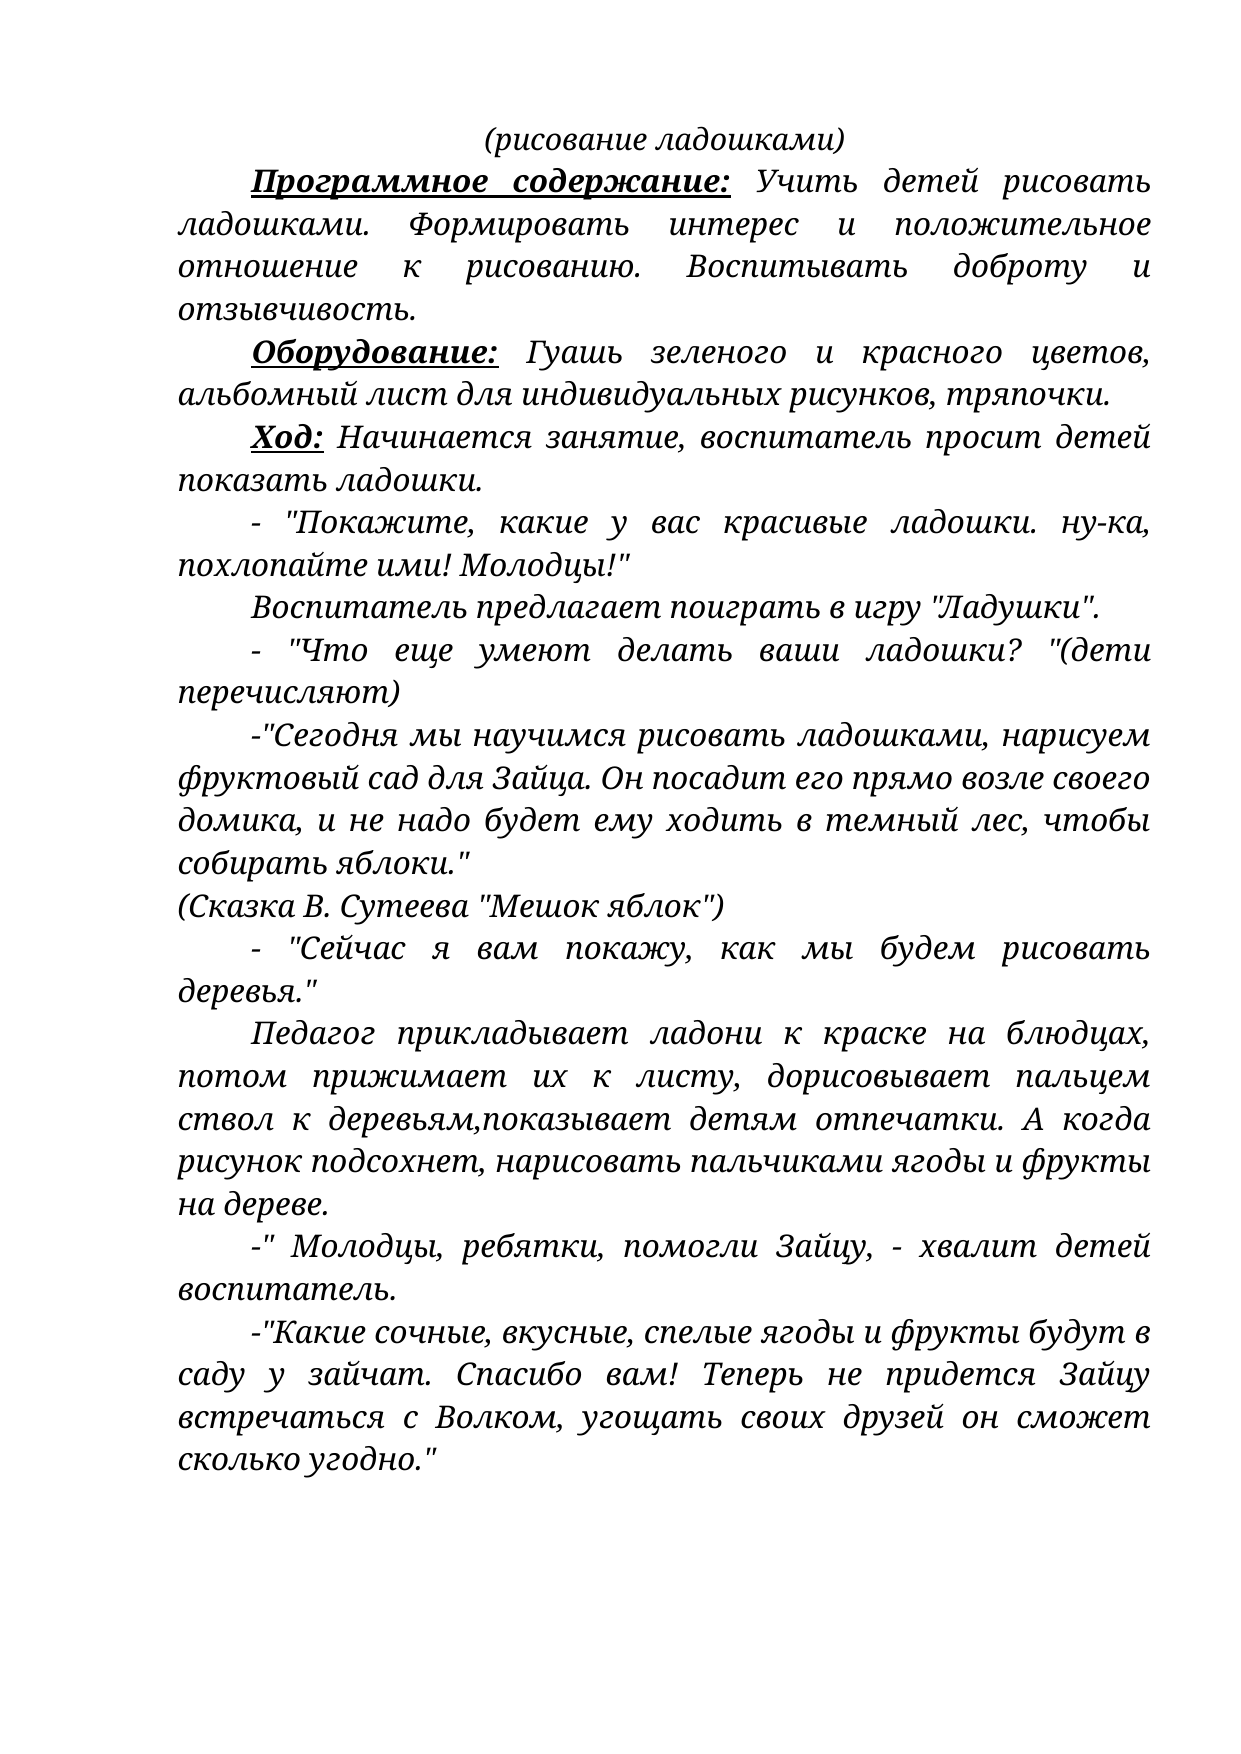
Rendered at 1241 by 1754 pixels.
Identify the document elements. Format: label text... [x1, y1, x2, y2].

text - "Покажите, какие у вас красивые ладошки. ну-ка, похлопайте ими! Молодцы!" [177, 500, 1152, 585]
text (Сказка В. Сутеева "Мешок яблок") [177, 883, 1152, 926]
text (рисование ладошками) [177, 118, 1152, 159]
text -" Молодцы, ребятки, помогли Зайцу, - хвалит детей воспитатель. [177, 1224, 1152, 1309]
text Воспитатель предлагает поиграть в игру "Ладушки". [177, 585, 1152, 628]
text - "Сейчас я вам покажу, как мы будем рисовать деревья." [177, 926, 1152, 1011]
text Педагог прикладывает ладони к краске на блюдцах, потом прижимает их к листу, дорисовывает пальцем ствол к деревьям,показывает детям отпечатки. А когда рисунок подсохнет, нарисовать пальчиками ягоды и фрукты на дереве. [177, 1011, 1152, 1224]
text Программное содержание: Учить детей рисовать ладошками. Формировать интерес и положительное отношение к рисованию. Воспитывать доброту и отзывчивость. [177, 159, 1152, 330]
text -"Какие сочные, вкусные, спелые ягоды и фрукты будут в саду у зайчат. Спасибо вам! Теперь не придется Зайцу встречаться с Волком, угощать своих друзей он сможет сколько угодно." [177, 1309, 1152, 1480]
text Оборудование: Гуашь зеленого и красного цветов, альбомный лист для индивидуальных рисунков, тряпочки. [177, 330, 1152, 415]
text Ход: Начинается занятие, воспитатель просит детей показать ладошки. [177, 415, 1152, 500]
text -"Сегодня мы научимся рисовать ладошками, нарисуем фруктовый сад для Зайца. Он посадит его прямо возле своего домика, и не надо будет ему ходить в темный лес, чтобы собирать яблоки." [177, 713, 1152, 883]
text - "Что еще умеют делать ваши ладошки? "(дети перечисляют) [177, 628, 1152, 713]
